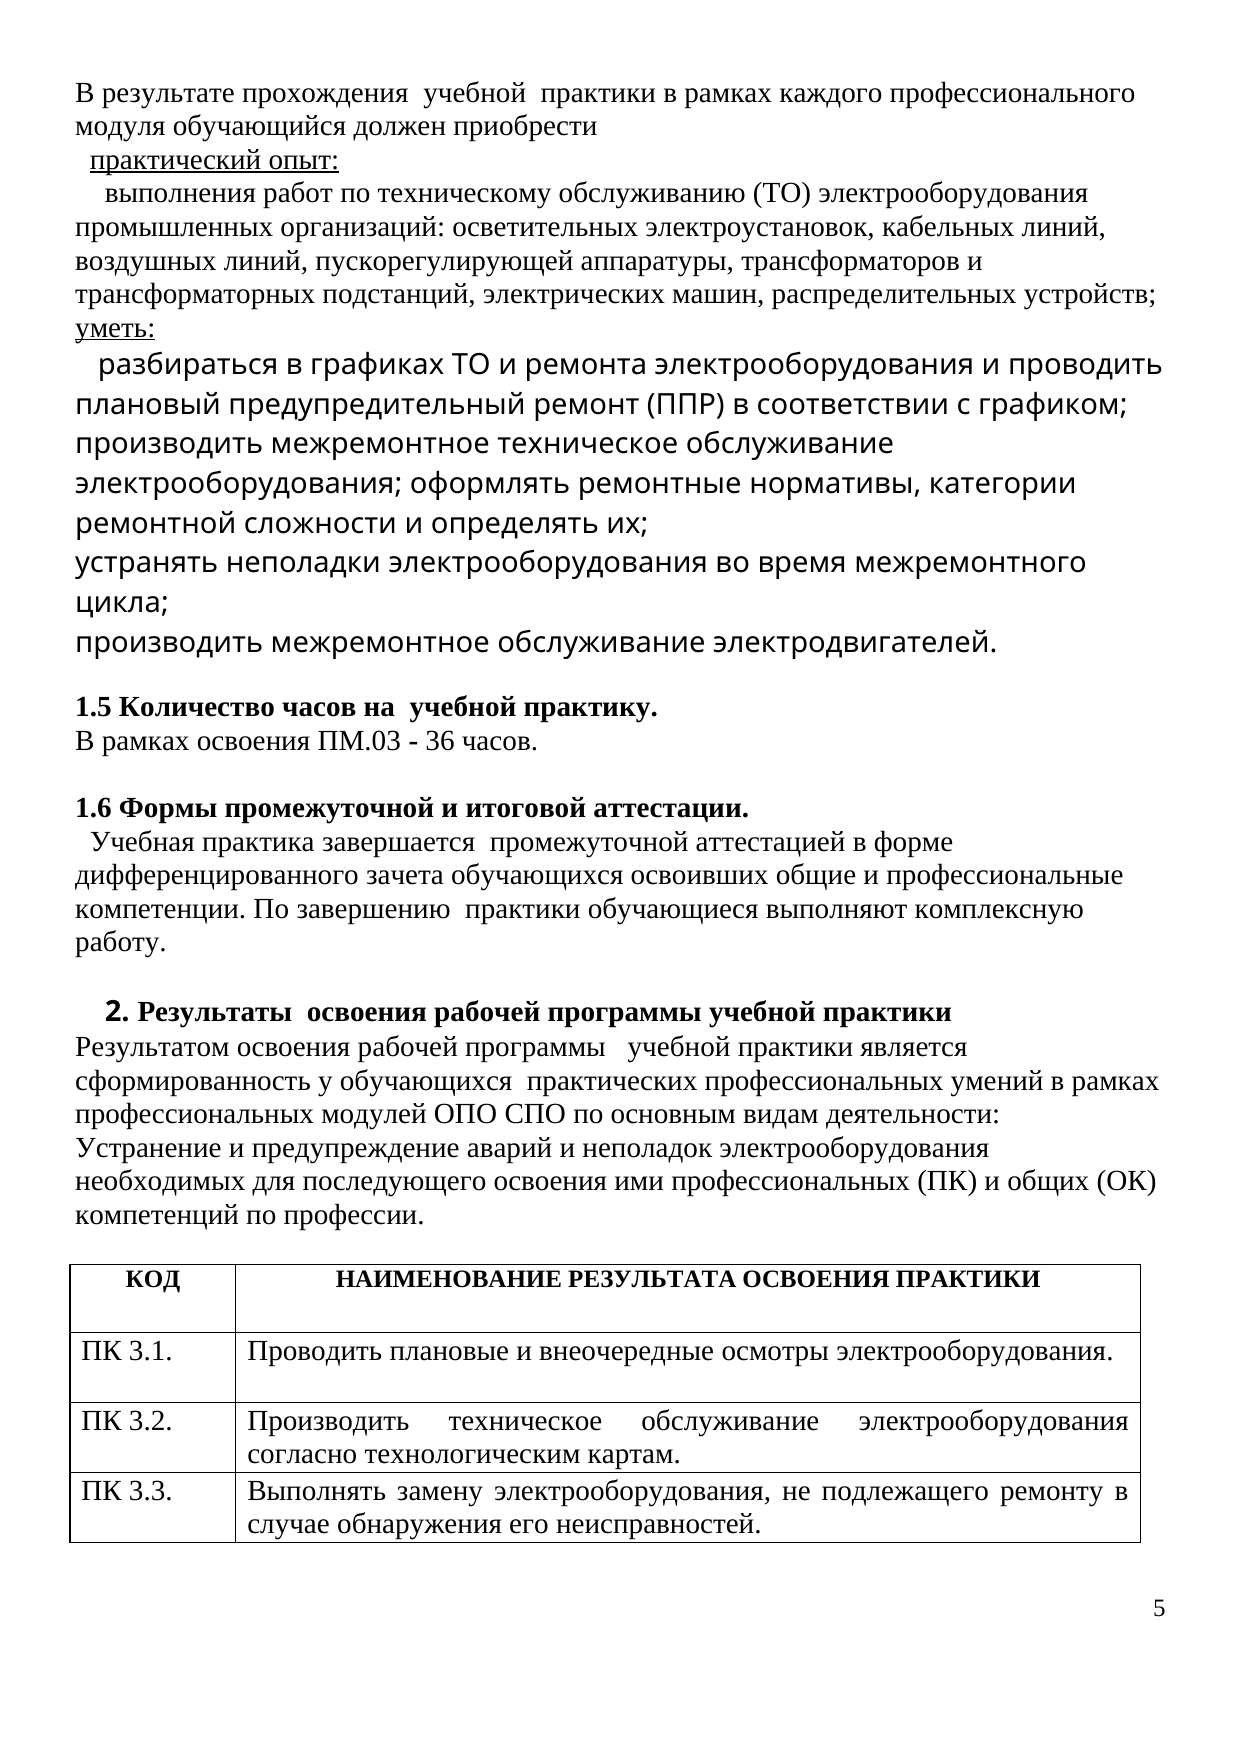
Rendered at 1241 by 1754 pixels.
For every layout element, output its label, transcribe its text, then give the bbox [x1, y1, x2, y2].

table_header Код [71, 1265, 235, 1332]
text 1.6 Формы промежуточной и итоговой аттестации. [75, 790, 1165, 824]
text устранять неполадки электрооборудования во время межремонтного цикла; [75, 542, 1165, 621]
text Учебная практика завершается промежуточной аттестацией в форме дифференцированного зачета обучающихся освоивших общие и профессиональные компетенции. По завершению практики обучающиеся выполняют комплексную работу. [75, 824, 1165, 958]
text В результате прохождения учебной практики в рамках каждого профессионального модуля обучающийся должен приобрести [75, 75, 1165, 142]
table_cell ПК 3.2. [71, 1403, 235, 1472]
table_cell ПК 3.3. [71, 1473, 235, 1542]
table_cell Выполнять замену электрооборудования, не подлежащего ремонту в случае обнаружения его неисправностей. [236, 1473, 1140, 1542]
text Результатом освоения рабочей программы учебной практики является сформированность у обучающихся практических профессиональных умений в рамках профессиональных модулей ОПО СПО по основным видам деятельности: [75, 1029, 1165, 1130]
text 2. Результаты освоения рабочей программы учебной практики [75, 991, 1165, 1029]
text выполнения работ по техническому обслуживанию (ТО) электрооборудования промышленных организаций: осветительных электроустановок, кабельных линий, воздушных линий, пускорегулирующей аппаратуры, трансформаторов и трансформаторных подстанций, электрических машин, распределительных устройств; [75, 176, 1165, 310]
text В рамках освоения ПМ.03 - 36 часов. [75, 723, 1165, 757]
text практический опыт: [75, 142, 1165, 176]
text разбираться в графиках ТО и ремонта электрооборудования и проводить плановый предупредительный ремонт (ППР) в соответствии с графиком; [75, 343, 1165, 423]
text производить межремонтное техническое обслуживание электрооборудования; оформлять ремонтные нормативы, категории ремонтной сложности и определять их; [75, 423, 1165, 542]
text Устранение и предупреждение аварий и неполадок электрооборудования [75, 1130, 1165, 1163]
table_cell Производить техническое обслуживание электрооборудования согласно технологическим картам. [236, 1403, 1140, 1472]
table_cell ПК 3.1. [71, 1333, 235, 1402]
table_header Наименование результата освоения практики [236, 1265, 1140, 1332]
text необходимых для последующего освоения ими профессиональных (ПК) и общих (ОК) компетенций по профессии. [75, 1163, 1165, 1230]
text 1.5 Количество часов на учебной практику. [75, 689, 1165, 723]
text производить межремонтное обслуживание электродвигателей. [75, 621, 1165, 661]
table_cell Проводить плановые и внеочередные осмотры электрооборудования. [236, 1333, 1140, 1402]
text уметь: [75, 310, 1165, 343]
